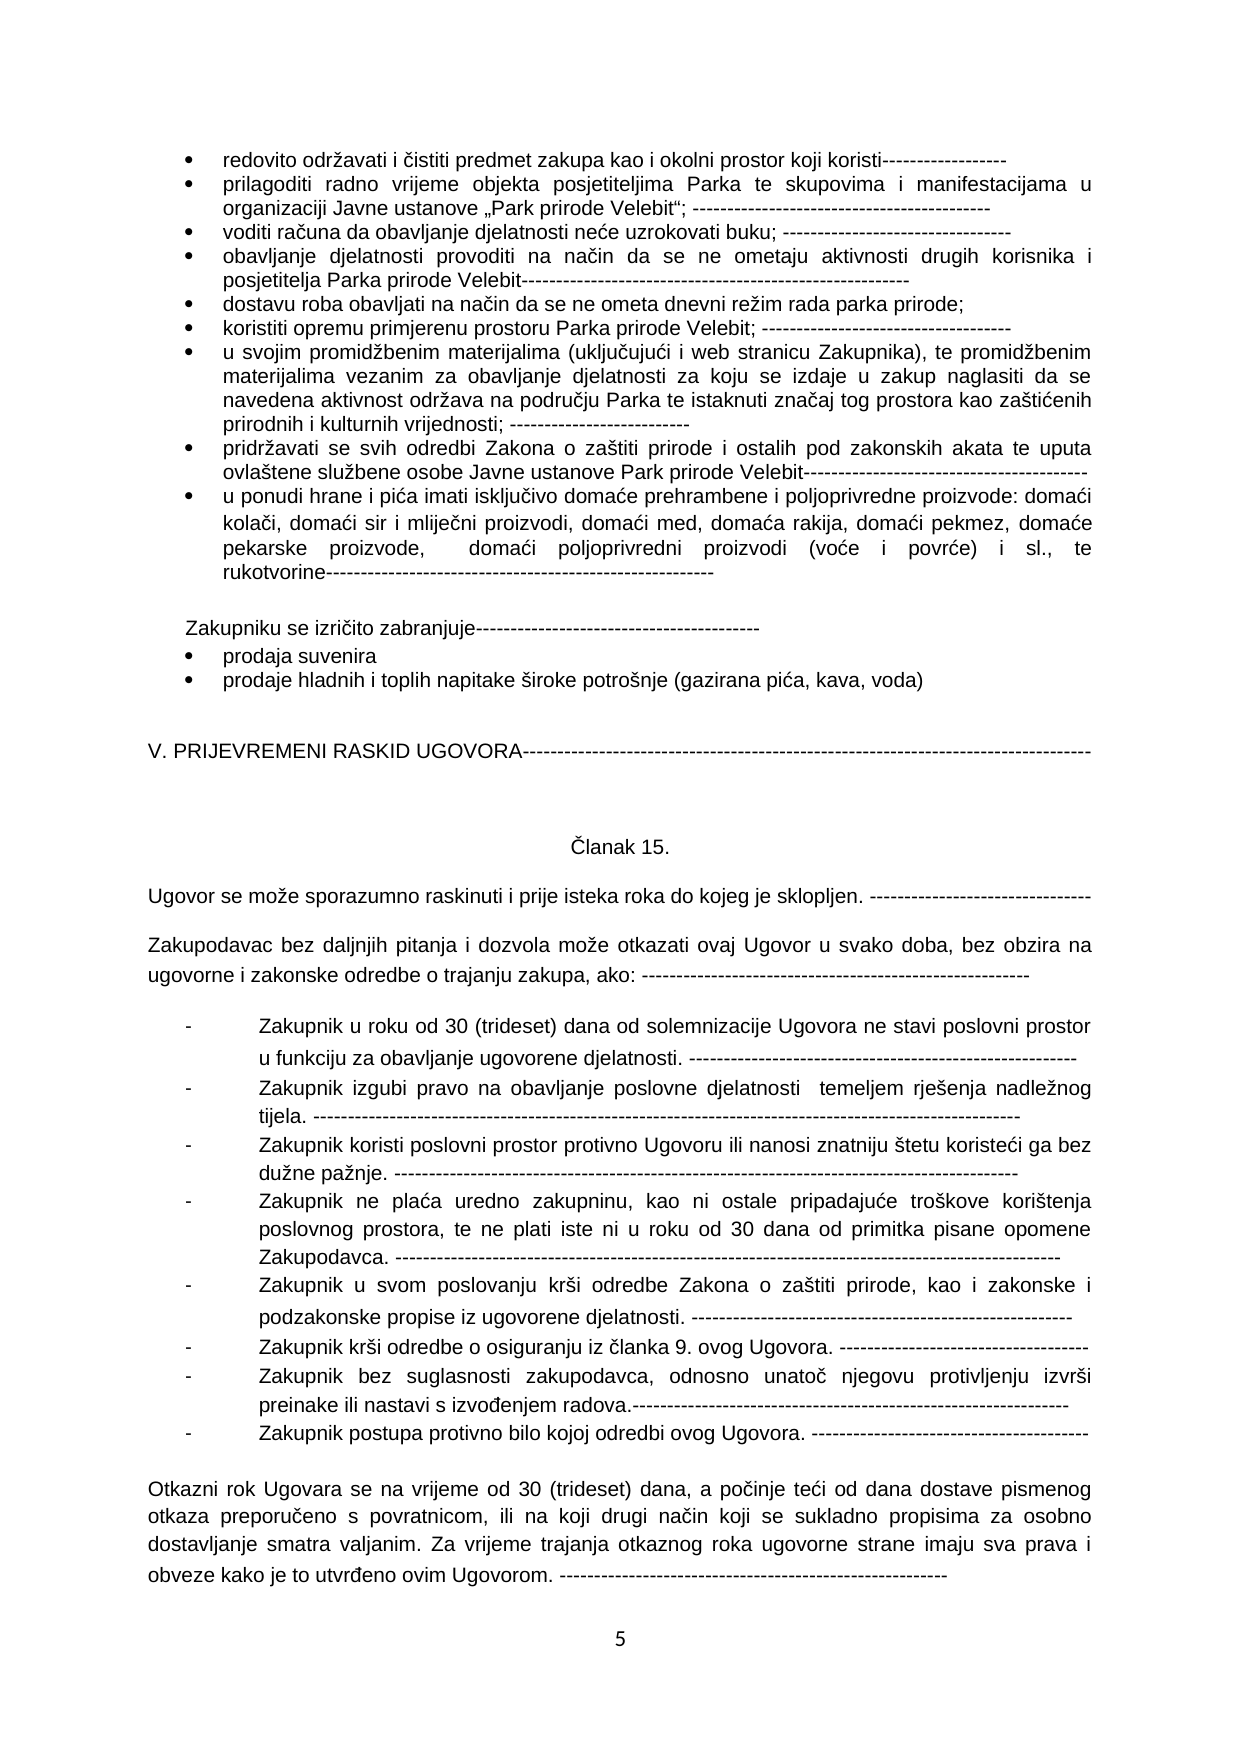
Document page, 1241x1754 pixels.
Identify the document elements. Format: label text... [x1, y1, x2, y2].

list Zakupnik ne plaća uredno zakupninu, kao ni ostale pripadajuće troškove korištenja poslovnog prostora, te ne plati iste ni u roku od 30 dana od primitka pisane opomene Zakupodavca. ------------------------------------------------------------------------------------------------ [185, 1188, 1093, 1269]
list obavljanje djelatnosti provoditi na način da se ne ometaju aktivnosti drugih korisnika i posjetitelja Parka prirode Velebit-------------------------------------------------------- [185, 244, 1093, 292]
list Zakupnik bez suglasnosti zakupodavca, odnosno unatoč njegovu protivljenju izvrši preinake ili nastavi s izvođenjem radova.--------------------------------------------------------------- [185, 1364, 1093, 1417]
list Zakupnik krši odredbe o osiguranju iz članka 9. ovog Ugovora. ------------------------------------ [185, 1334, 1093, 1359]
text Zakupodavac bez daljnjih pitanja i dozvola može otkazati ovaj Ugovor u svako doba, bez obzira na ugovorne i zakonske odredbe o trajanju zakupa, ako: -------------------------------------------------------- [148, 932, 1093, 989]
text Ugovor se može sporazumno raskinuti i prije isteka roka do kojeg je sklopljen. -------------------------------- [148, 883, 1093, 907]
list u svojim promidžbenim materijalima (uključujući i web stranicu Zakupnika), te promidžbenim materijalima vezanim za obavljanje djelatnosti za koju se izdaje u zakup naglasiti da se navedena aktivnost održava na području Parka te istaknuti značaj tog prostora kao zaštićenih prirodnih i kulturnih vrijednosti; -------------------------- [185, 340, 1093, 436]
list dostavu roba obavljati na način da se ne ometa dnevni režim rada parka prirode; [185, 292, 1093, 316]
list Zakupnik postupa protivno bilo kojoj odredbi ovog Ugovora. ---------------------------------------- [185, 1420, 1093, 1446]
list redovito održavati i čistiti predmet zakupa kao i okolni prostor koji koristi------------------ [185, 148, 1093, 172]
text V. PRIJEVREMENI RASKID UGOVORA---------------------------------------------------------------------------------- [148, 738, 1093, 762]
text Otkazni rok Ugovara se na vrijeme od 30 (trideset) dana, a počinje teći od dana dostave pismenog otkaza preporučeno s povratnicom, ili na koji drugi način koji se sukladno propisima za osobno dostavljanje smatra valjanim. Za vrijeme trajanja otkaznog roka ugovorne strane imaju sva prava i obveze kako je to utvrđeno ovim Ugovorom. -------------------------------------------------------- [148, 1477, 1093, 1588]
list prodaje hladnih i toplih napitake široke potrošnje (gazirana pića, kava, voda) [185, 668, 1093, 692]
list u ponudi hrane i pića imati isključivo domaće prehrambene i poljoprivredne proizvode: domaći kolači, domaći sir i mliječni proizvodi, domaći med, domaća rakija, domaći pekmez, domaće pekarske proizvode, domaći poljoprivredni proizvodi (voće i povrće) i sl., te rukotvorine-------------------------------------------------------- [185, 484, 1093, 584]
list Zakupnik u roku od 30 (trideset) dana od solemnizacije Ugovora ne stavi poslovni prostor u funkciju za obavljanje ugovorene djelatnosti. -------------------------------------------------------- [185, 1014, 1093, 1071]
list Zakupnik u svom poslovanju krši odredbe Zakona o zaštiti prirode, kao i zakonske i podzakonske propise iz ugovorene djelatnosti. ------------------------------------------------------- [185, 1272, 1093, 1330]
text Zakupniku se izričito zabranjuje----------------------------------------- [185, 616, 1093, 640]
list Zakupnik izgubi pravo na obavljanje poslovne djelatnosti temeljem rješenja nadležnog tijela. ------------------------------------------------------------------------------------------------------ [185, 1075, 1093, 1128]
list koristiti opremu primjerenu prostoru Parka prirode Velebit; ------------------------------------ [185, 316, 1093, 340]
list pridržavati se svih odredbi Zakona o zaštiti prirode i ostalih pod zakonskih akata te uputa ovlaštene službene osobe Javne ustanove Park prirode Velebit----------------------------------------- [185, 436, 1093, 484]
list Zakupnik koristi poslovni prostor protivno Ugovoru ili nanosi znatniju štetu koristeći ga bez dužne pažnje. ------------------------------------------------------------------------------------------ [185, 1132, 1093, 1185]
list prilagoditi radno vrijeme objekta posjetiteljima Parka te skupovima i manifestacijama u organizaciji Javne ustanove „Park prirode Velebit“; ------------------------------------------- [185, 172, 1093, 220]
text Članak 15. [148, 835, 1093, 859]
list prodaja suvenira [185, 643, 1093, 668]
list voditi računa da obavljanje djelatnosti neće uzrokovati buku; --------------------------------- [185, 220, 1093, 244]
